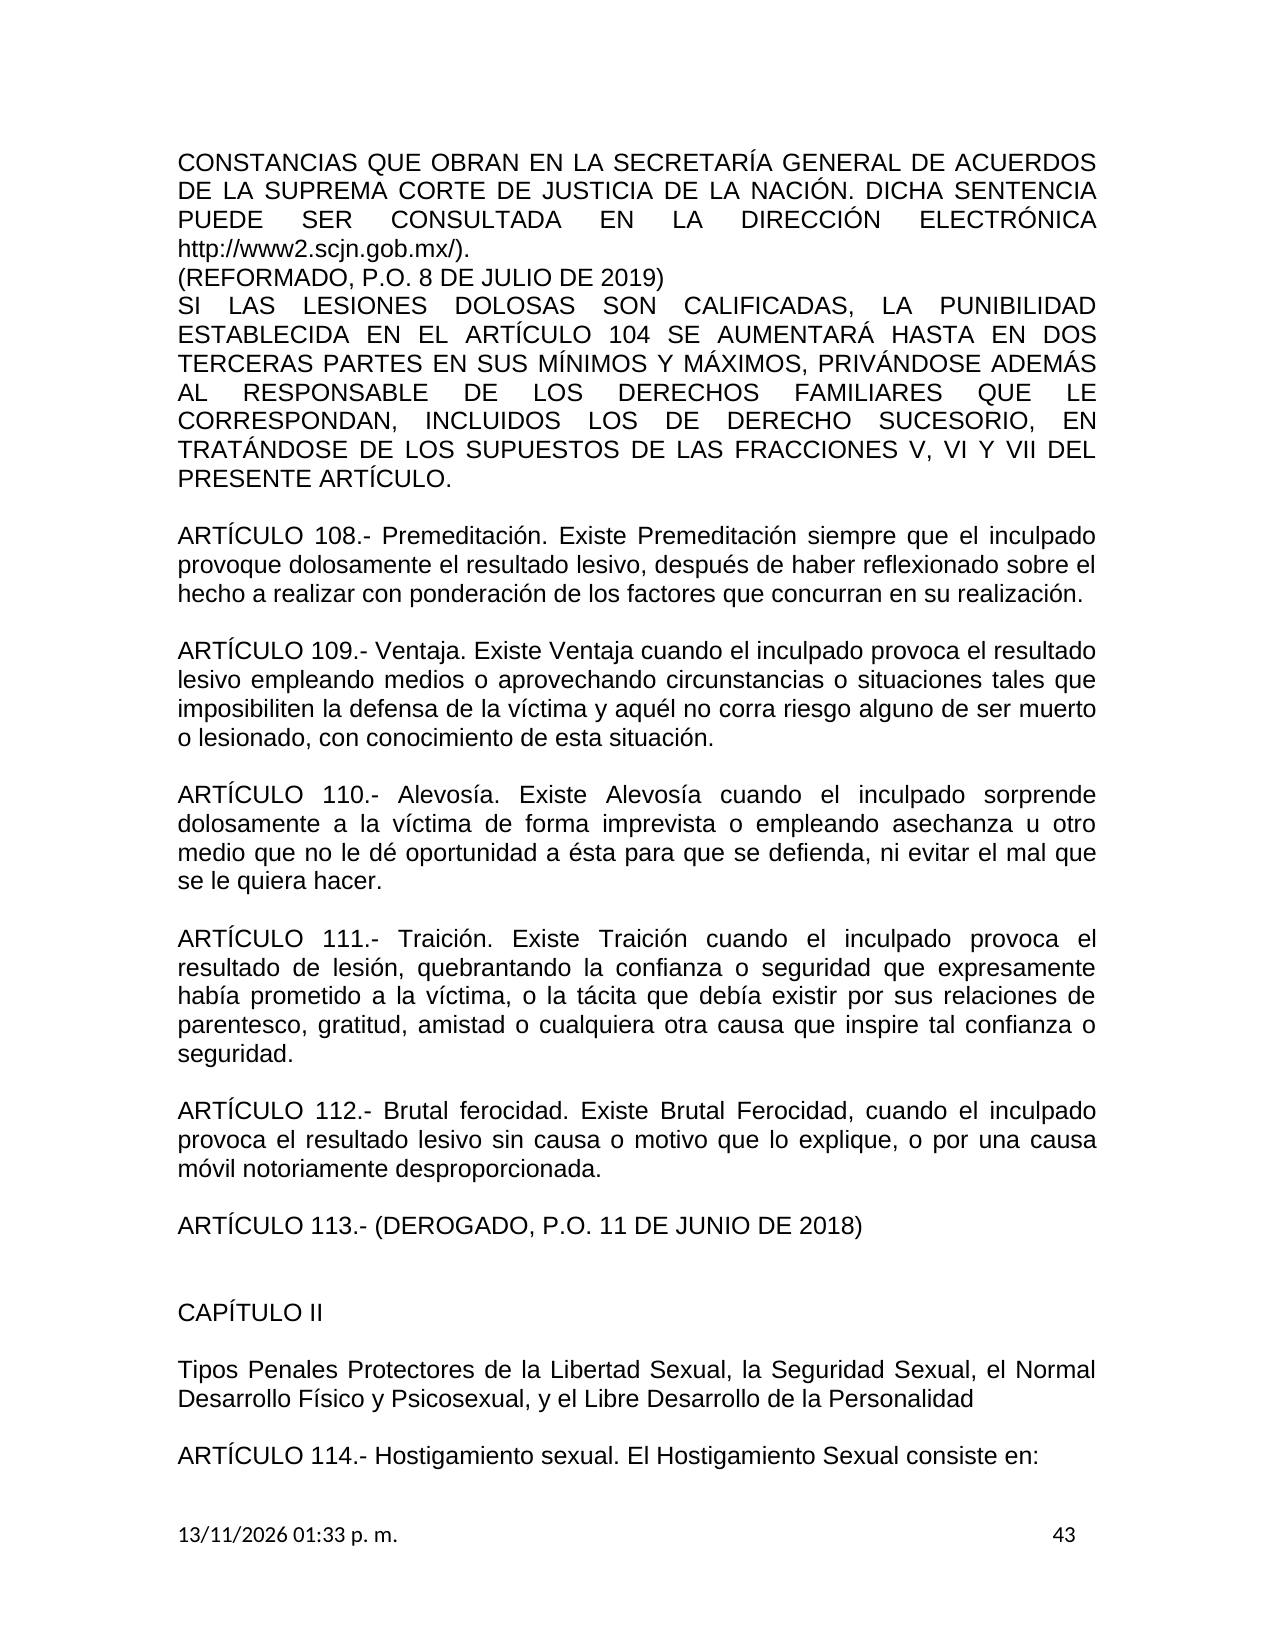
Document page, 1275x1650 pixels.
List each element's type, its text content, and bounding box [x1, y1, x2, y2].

text ARTÍCULO 112.- Brutal ferocidad. Existe Brutal Ferocidad, cuando el inculpado provoca el resultado lesivo sin causa o motivo que lo explique, o por una causa móvil notoriamente desproporcionada. [177, 1096, 1098, 1183]
text SI LAS LESIONES DOLOSAS SON CALIFICADAS, LA PUNIBILIDAD ESTABLECIDA EN EL ARTÍCULO 104 SE AUMENTARÁ HASTA EN DOS TERCERAS PARTES EN SUS MÍNIMOS Y MÁXIMOS, PRIVÁNDOSE ADEMÁS AL RESPONSABLE DE LOS DERECHOS FAMILIARES QUE LE CORRESPONDAN, INCLUIDOS LOS DE DERECHO SUCESORIO, EN TRATÁNDOSE DE LOS SUPUESTOS DE LAS FRACCIONES V, VI Y VII DEL PRESENTE ARTÍCULO. [177, 291, 1098, 493]
text ARTÍCULO 113.- (DEROGADO, P.O. 11 DE JUNIO DE 2018) [177, 1211, 1098, 1240]
text CAPÍTULO II [177, 1298, 1098, 1326]
text ARTÍCULO 114.- Hostigamiento sexual. El Hostigamiento Sexual consiste en: [177, 1441, 1098, 1470]
text ARTÍCULO 110.- Alevosía. Existe Alevosía cuando el inculpado sorprende dolosamente a la víctima de forma imprevista o empleando asechanza u otro medio que no le dé oportunidad a ésta para que se defienda, ni evitar el mal que se le quiera hacer. [177, 780, 1098, 895]
text ARTÍCULO 109.- Ventaja. Existe Ventaja cuando el inculpado provoca el resultado lesivo empleando medios o aprovechando circunstancias o situaciones tales que imposibiliten la defensa de la víctima y aquél no corra riesgo alguno de ser muerto o lesionado, con conocimiento de esta situación. [177, 636, 1098, 751]
text ARTÍCULO 111.- Traición. Existe Traición cuando el inculpado provoca el resultado de lesión, quebrantando la confianza o seguridad que expresamente había prometido a la víctima, o la tácita que debía existir por sus relaciones de parentesco, gratitud, amistad o cualquiera otra causa que inspire tal confianza o seguridad. [177, 924, 1098, 1068]
text (REFORMADO, P.O. 8 DE JULIO DE 2019) [177, 263, 1098, 291]
text ARTÍCULO 108.- Premeditación. Existe Premeditación siempre que el inculpado provoque dolosamente el resultado lesivo, después de haber reflexionado sobre el hecho a realizar con ponderación de los factores que concurran en su realización. [177, 521, 1098, 608]
text Tipos Penales Protectores de la Libertad Sexual, la Seguridad Sexual, el Normal Desarrollo Físico y Psicosexual, y el Libre Desarrollo de la Personalidad [177, 1355, 1098, 1413]
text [177, 148, 1098, 263]
